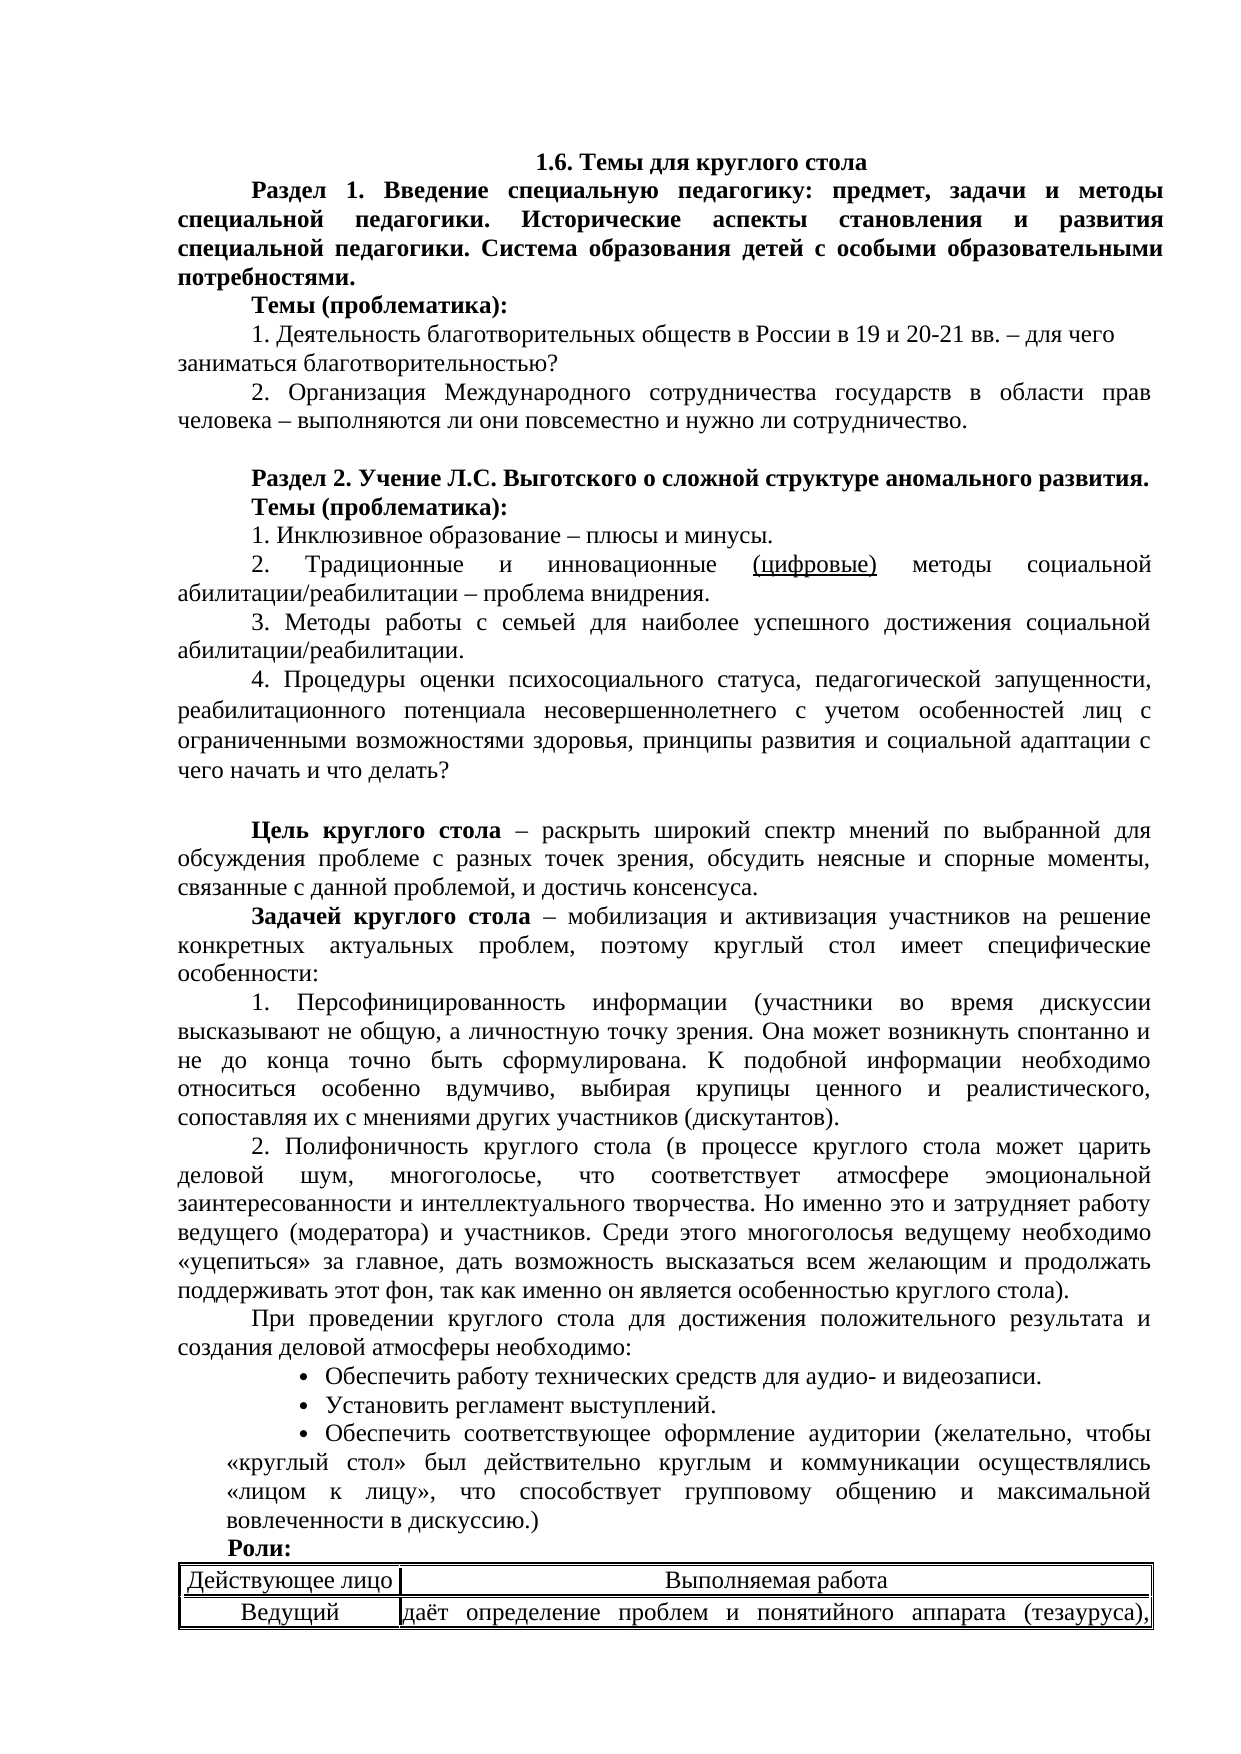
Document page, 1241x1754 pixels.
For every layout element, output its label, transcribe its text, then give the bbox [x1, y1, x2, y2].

text 1. Деятельность благотворительных обществ в России в 19 и 20-21 вв. – для чего заниматься благотворительностью? [177, 319, 1164, 377]
text Темы (проблематика): [177, 291, 1164, 319]
text Задачей круглого стола – мобилизация и активизация участников на решение конкретных актуальных проблем, поэтому круглый стол имеет специфические особенности: [177, 901, 1152, 987]
text 2. Полифоничность круглого стола (в процессе круглого стола может царить деловой шум, многоголосье, что соответствует атмосфере эмоциональной заинтересованности и интеллектуального творчества. Но именно это и затрудняет работу ведущего (модератора) и участников. Среди этого многоголосья ведущему необходимо «уцепиться» за главное, дать возможность высказаться всем желающим и продолжать поддерживать этот фон, так как именно он является особенностью круглого стола). [177, 1131, 1152, 1303]
text При проведении круглого стола для достижения положительного результата и создания деловой атмосферы необходимо: [177, 1303, 1152, 1361]
text Раздел 2. Учение Л.С. Выготского о сложной структуре аномального развития. [177, 463, 1152, 492]
text 2. Организация Международного сотрудничества государств в области прав человека – выполняются ли они повсеместно и нужно ли сотрудничество. [177, 377, 1152, 434]
text 3. Методы работы с семьей для наиболее успешного достижения социальной абилитации/реабилитации. [177, 607, 1152, 664]
text 4. Процедуры оценки психосоциального статуса, педагогической запущенности, реабилитационного потенциала несовершеннолетнего с учетом особенностей лиц с ограниченными возможностями здоровья, принципы развития и социальной адаптации с чего начать и что делать? [177, 664, 1152, 784]
table_cell Ведущий (модератор) [181, 1594, 400, 1626]
list Обеспечить соответствующее оформление аудитории (желательно, чтобы «круглый стол» был действительно круглым и коммуникации осуществлялись «лицом к лицу», что способствует групповому общению и максимальной вовлеченности в дискуссию.) [226, 1418, 1152, 1533]
text Цель круглого стола – раскрыть широкий спектр мнений по выбранной для обсуждения проблеме с разных точек зрения, обсудить неясные и спорные моменты, связанные с данной проблемой, и достичь консенсуса. [177, 815, 1152, 901]
text 1. Персофиницированность информации (участники во время дискуссии высказывают не общую, а личностную точку зрения. Она может возникнуть спонтанно и не до конца точно быть сформулирована. К подобной информации необходимо относиться особенно вдумчиво, выбирая крупицы ценного и реалистического, сопоставляя их с мнениями других участников (дискутантов). [177, 987, 1152, 1131]
text 1. Инклюзивное образование – плюсы и минусы. [177, 521, 1152, 549]
table_header Выполняемая работа [400, 1566, 1151, 1594]
text Раздел 1. Введение специальную педагогику: предмет, задачи и методы специальной педагогики. Исторические аспекты становления и развития специальной педагогики. Система образования детей с особыми образовательными потребностями. [177, 176, 1164, 291]
text 1.6. Темы для круглого стола [177, 147, 1152, 176]
text 2. Традиционные и инновационные (цифровые) методы социальной абилитации/реабилитации – проблема внидрения. [177, 549, 1152, 607]
table_header Действующее лицо [181, 1564, 400, 1594]
list Обеспечить работу технических средств для аудио- и видеозаписи. [226, 1361, 1152, 1390]
text Темы (проблематика): [177, 492, 1152, 521]
text Роли: [177, 1533, 1152, 1562]
list Установить регламент выступлений. [226, 1390, 1152, 1418]
